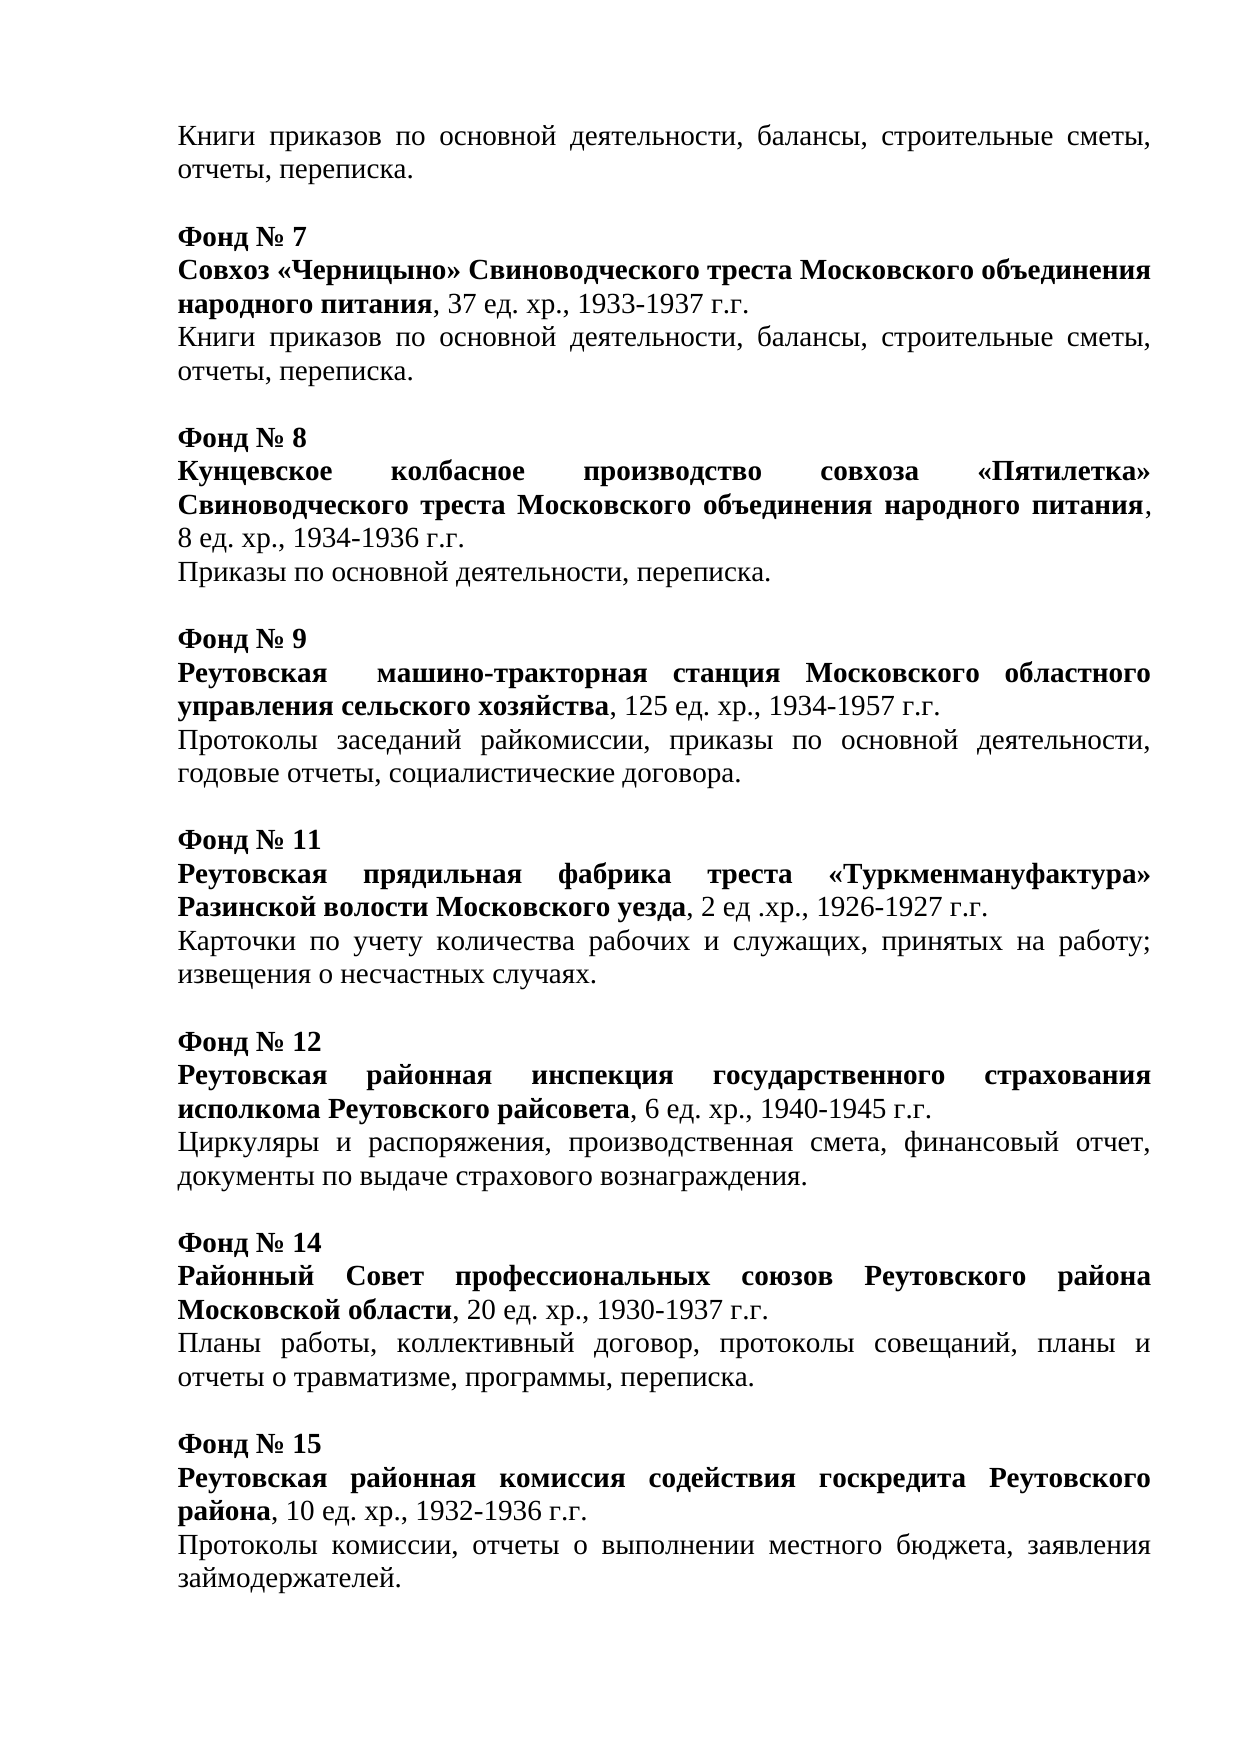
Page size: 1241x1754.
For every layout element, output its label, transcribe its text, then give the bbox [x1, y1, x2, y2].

text Фонд № 11 [177, 822, 1152, 856]
text Книги приказов по основной деятельности, балансы, строительные сметы, отчеты, переписка. [177, 118, 1152, 185]
text Совхоз «Черницыно» Свиноводческого треста Московского объединения народного питания, 37 ед. хр., 1933-1937 г.г. [177, 252, 1152, 319]
text Фонд № 14 [177, 1225, 1152, 1258]
text Фонд № 8 [177, 420, 1152, 453]
text Циркуляры и распоряжения, производственная смета, финансовый отчет, документы по выдаче страхового вознаграждения. [177, 1124, 1152, 1191]
text Планы работы, коллективный договор, протоколы совещаний, планы и отчеты о травматизме, программы, переписка. [177, 1326, 1152, 1393]
text Приказы по основной деятельности, переписка. [177, 554, 1152, 588]
text Реутовская районная комиссия содействия госкредита Реутовского района, 10 ед. хр., 1932-1936 г.г. [177, 1460, 1152, 1527]
text Протоколы заседаний райкомиссии, приказы по основной деятельности, годовые отчеты, социалистические договора. [177, 722, 1152, 789]
text Реутовская районная инспекция государственного страхования исполкома Реутовского райсовета, 6 ед. хр., 1940-1945 г.г. [177, 1057, 1152, 1124]
text Карточки по учету количества рабочих и служащих, принятых на работу; извещения о несчастных случаях. [177, 923, 1152, 990]
text Книги приказов по основной деятельности, балансы, строительные сметы, отчеты, переписка. [177, 319, 1152, 386]
text Фонд № 15 [177, 1426, 1152, 1460]
text Реутовская машино-тракторная станция Московского областного управления сельского хозяйства, 125 ед. хр., 1934-1957 г.г. [177, 655, 1152, 722]
text Протоколы комиссии, отчеты о выполнении местного бюджета, заявления займодержателей. [177, 1527, 1152, 1594]
text Районный Совет профессиональных союзов Реутовского района Московской области, 20 ед. хр., 1930-1937 г.г. [177, 1258, 1152, 1326]
text Фонд № 7 [177, 219, 1152, 252]
text Фонд № 9 [177, 621, 1152, 655]
text Фонд № 12 [177, 1024, 1152, 1057]
text Кунцевское колбасное производство совхоза «Пятилетка» Свиноводческого треста Московского объединения народного питания, 8 ед. хр., 1934-1936 г.г. [177, 453, 1152, 554]
text Реутовская прядильная фабрика треста «Туркменмануфактура» Разинской волости Московского уезда, 2 ед .хр., 1926-1927 г.г. [177, 856, 1152, 923]
